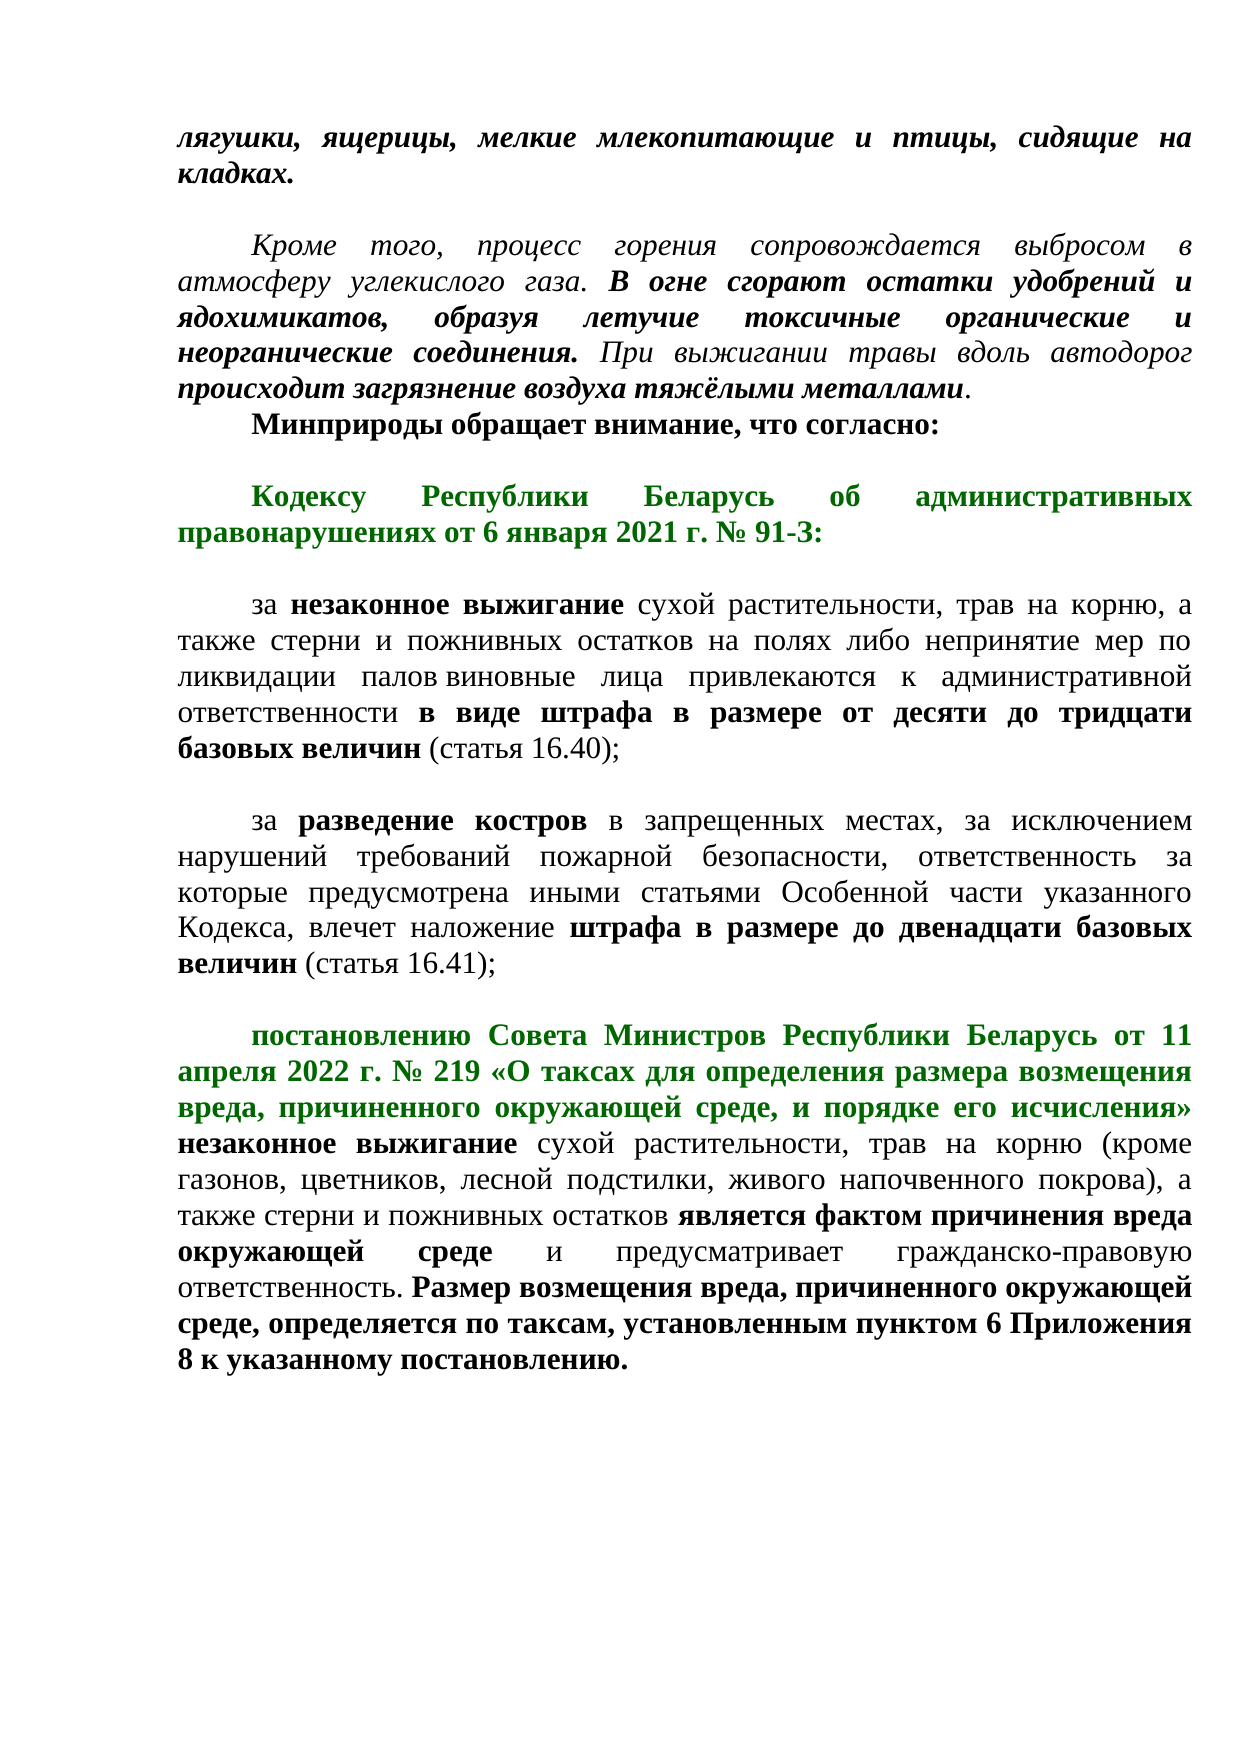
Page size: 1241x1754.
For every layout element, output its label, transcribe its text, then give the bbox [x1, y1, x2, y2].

text Минприроды обращает внимание, что согласно: [177, 406, 1193, 442]
text Кроме того, процесс горения сопровождается выбросом в атмосферу углекислого газа. В огне сгорают остатки удобрений и ядохимикатов, образуя летучие токсичные органические и неорганические соединения. При выжигании травы вдоль автодорог происходит загрязнение воздуха тяжёлыми металлами. [177, 226, 1193, 406]
text за разведение костров в запрещенных местах, за исключением нарушений требований пожарной безопасности, ответственность за которые предусмотрена иными статьями Особенной части указанного Кодекса, влечет наложение штрафа в размере до двенадцати базовых величин (статья 16.41); [177, 801, 1193, 981]
text постановлению Совета Министров Республики Беларусь от 11 апреля 2022 г. № 219 «О таксах для определения размера возмещения вреда, причиненного окружающей среде, и порядке его исчисления» незаконное выжигание сухой растительности, трав на корню (кроме газонов, цветников, лесной подстилки, живого напочвенного покрова), а также стерни и пожнивных остатков является фактом причинения вреда окружающей среде и предусматривает гражданско-правовую ответственность. Размер возмещения вреда, причиненного окружающей среде, определяется по таксам, установленным пунктом 6 Приложения 8 к указанному постановлению. [177, 1017, 1193, 1376]
text Кодексу Республики Беларусь об административных правонарушениях от 6 января 2021 г. № 91-З: [177, 477, 1193, 549]
text за незаконное выжигание сухой растительности, трав на корню, а также стерни и пожнивных остатков на полях либо непринятие мер по ликвидации палов виновные лица привлекаются к административной ответственности в виде штрафа в размере от десяти до тридцати базовых величин (статья 16.40); [177, 585, 1193, 765]
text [177, 118, 1193, 190]
